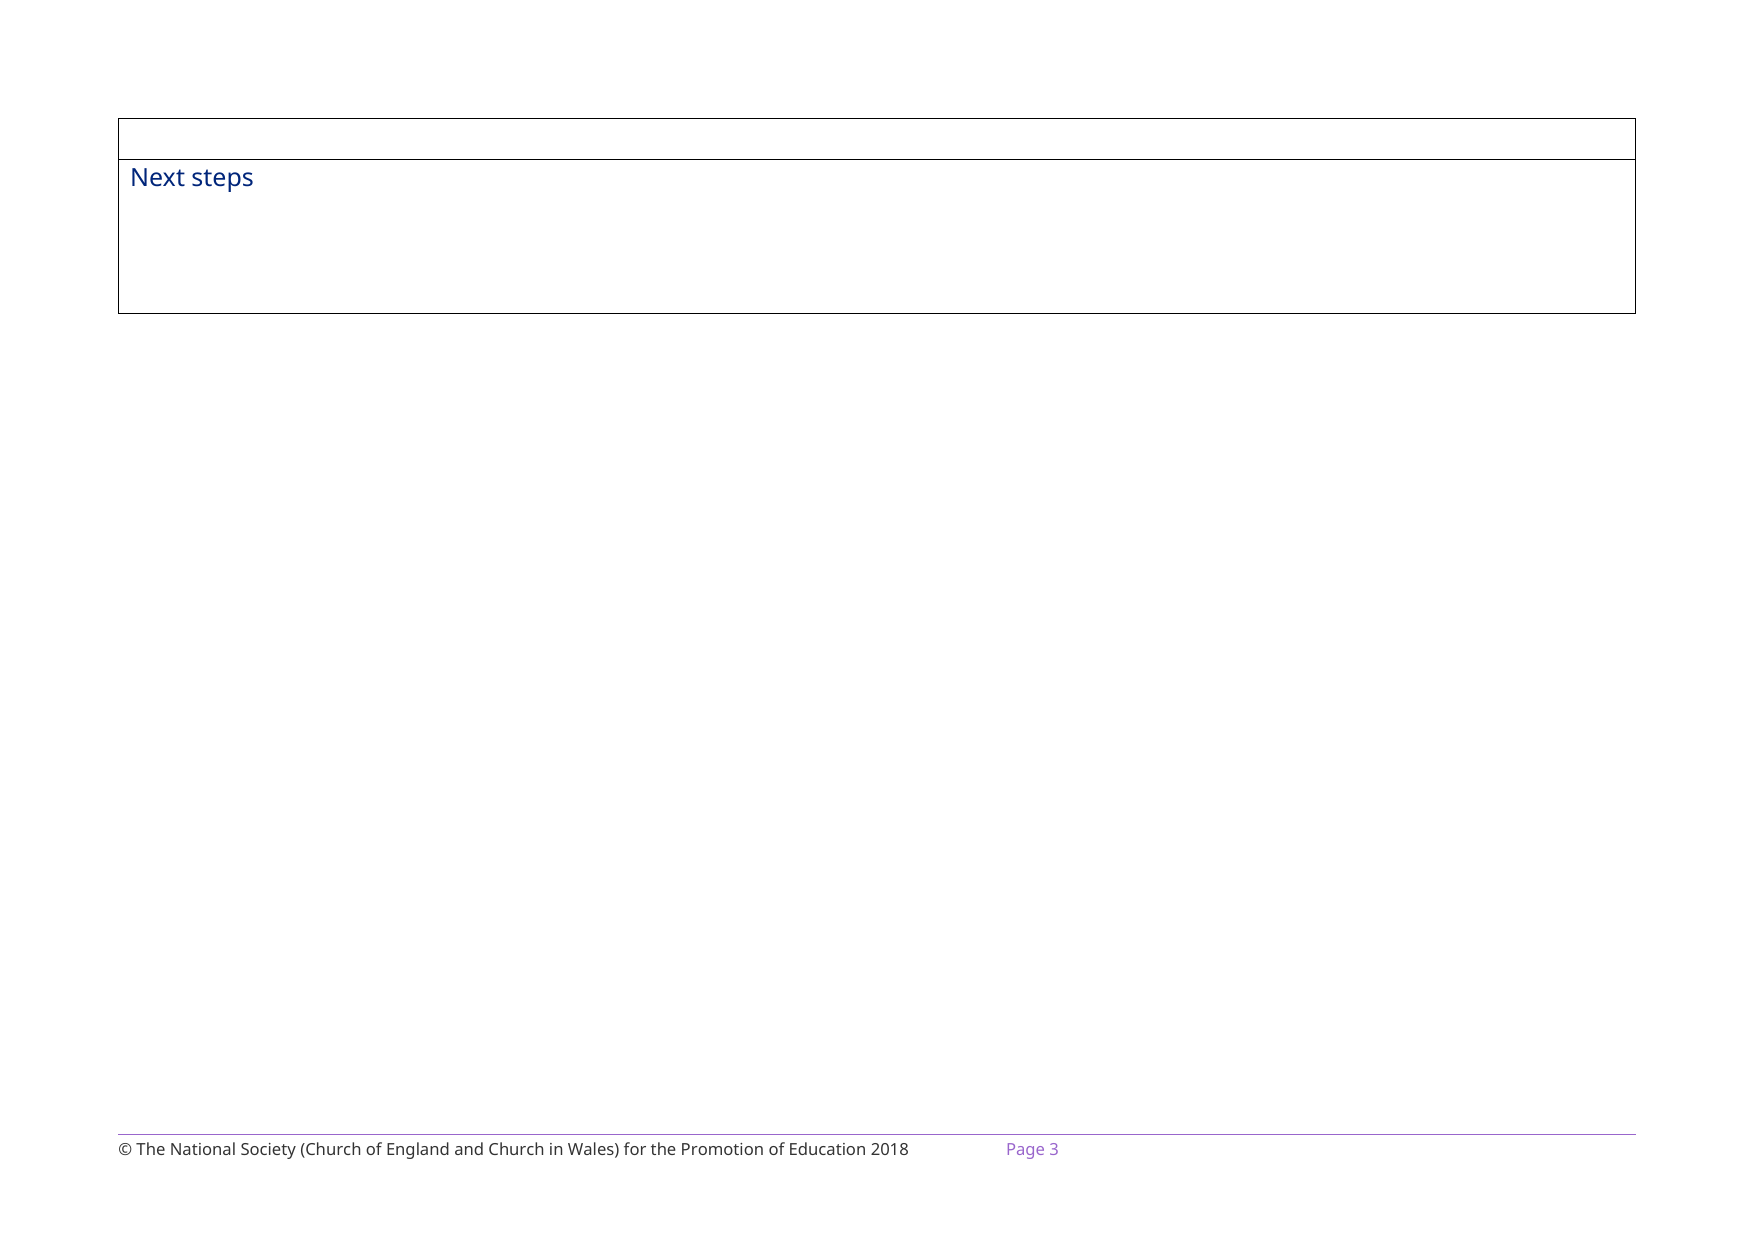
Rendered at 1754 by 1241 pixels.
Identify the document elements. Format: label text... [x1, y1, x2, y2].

table_cell [119, 119, 1635, 159]
table_cell Next steps [119, 160, 1635, 313]
